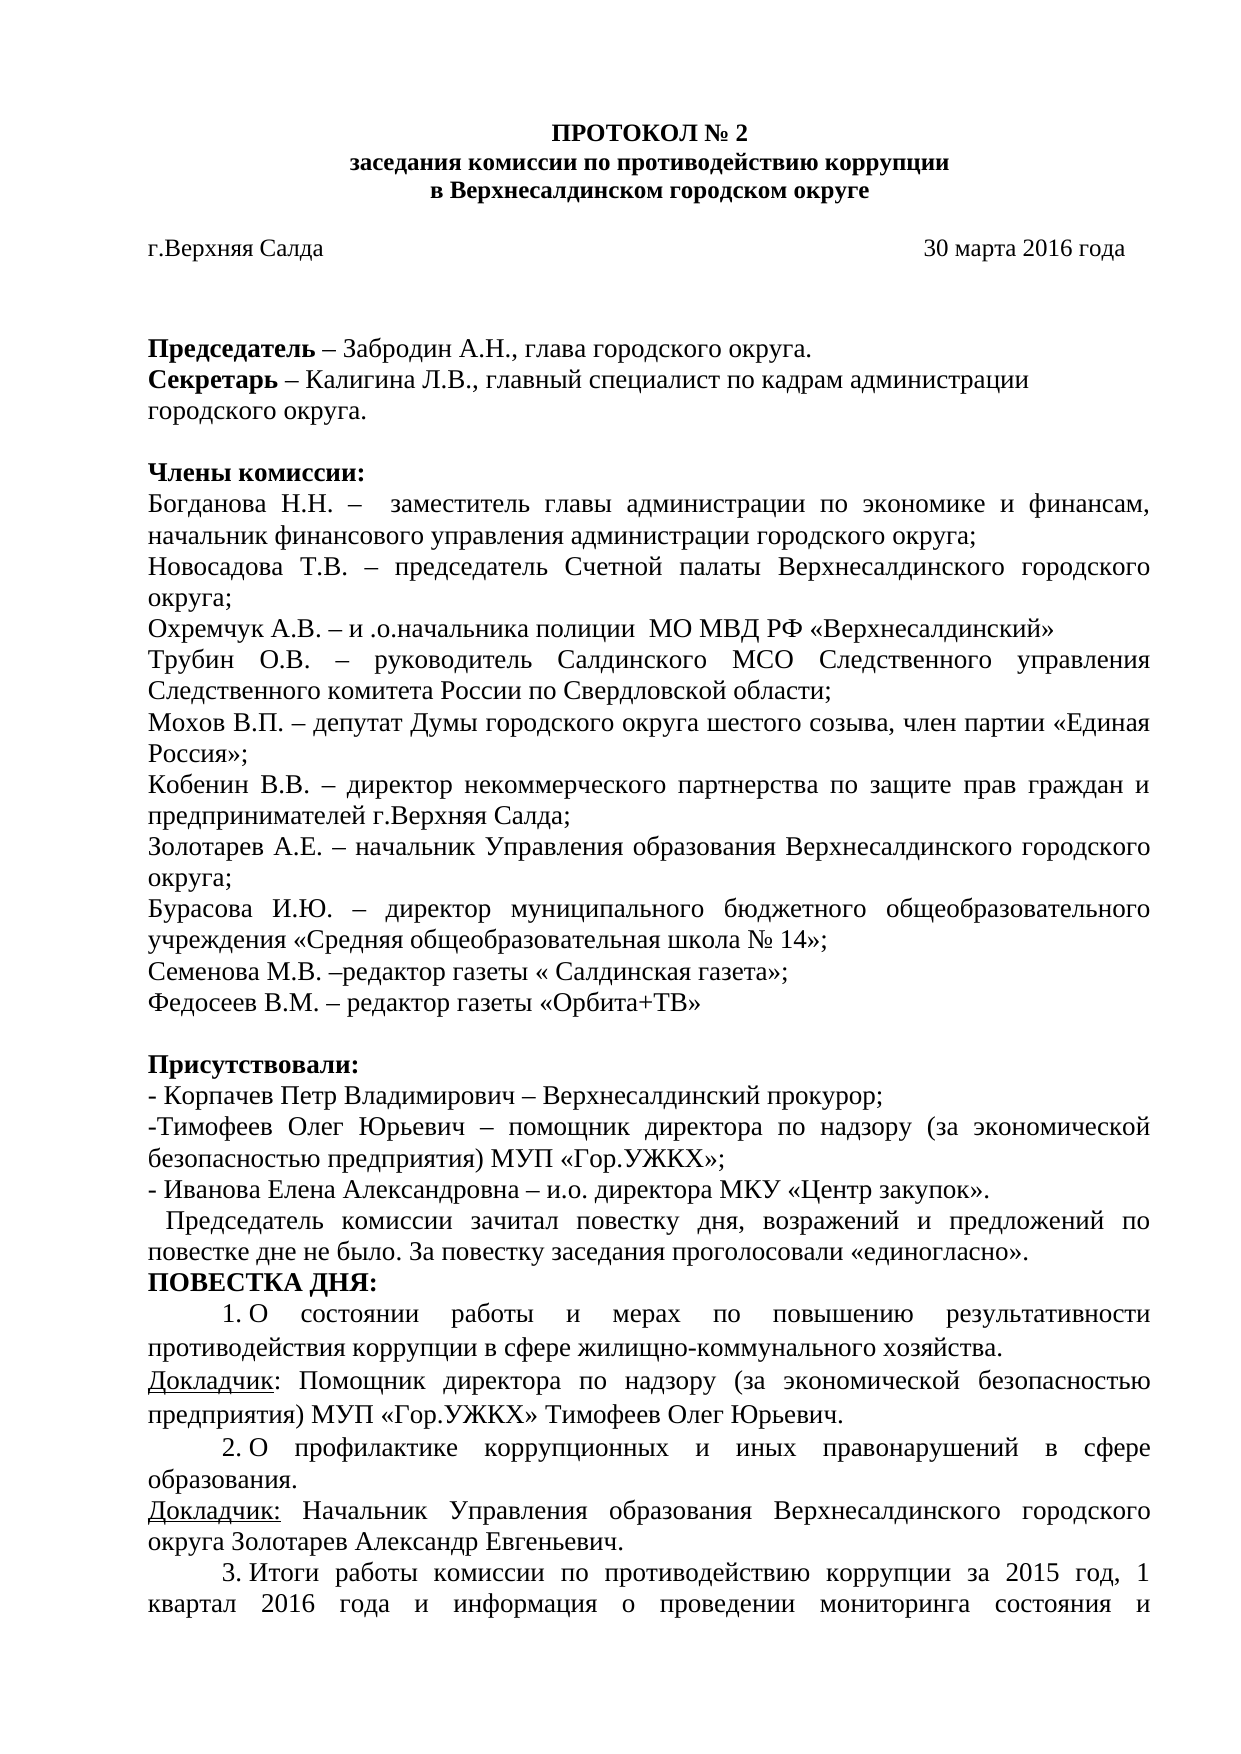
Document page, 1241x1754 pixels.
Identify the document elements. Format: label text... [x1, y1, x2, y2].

list О профилактике коррупционных и иных правонарушений в сфере образования. [148, 1432, 1152, 1494]
text городского округа. [148, 394, 1152, 425]
text Богданова Н.Н. – заместитель главы администрации по экономике и финансам, начальник финансового управления администрации городского округа; [148, 488, 1152, 550]
text Докладчик: Начальник Управления образования Верхнесалдинского городского округа Золотарев Александр Евгеньевич. [148, 1494, 1152, 1556]
text -Тимофеев Олег Юрьевич – помощник директора по надзору (за экономической безопасностью предприятия) МУП «Гор.УЖКХ»; [148, 1111, 1152, 1173]
text в Верхнесалдинском городском округе [148, 176, 1152, 204]
text ПРОТОКОЛ № 2 [148, 118, 1152, 147]
text Семенова М.В. –редактор газеты « Салдинская газета»; [148, 955, 1152, 986]
text Кобенин В.В. – директор некоммерческого партнерства по защите прав граждан и предпринимателей г.Верхняя Салда; [148, 768, 1152, 830]
text Присутствовали: [148, 1048, 1152, 1079]
text - Корпачев Петр Владимирович – Верхнесалдинский прокурор; [148, 1079, 1152, 1111]
text Золотарев А.Е. – начальник Управления образования Верхнесалдинского городского округа; [148, 830, 1152, 892]
text Председатель – Забродин А.Н., глава городского округа. [148, 332, 1152, 363]
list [148, 1556, 1152, 1618]
text Новосадова Т.В. – председатель Счетной палаты Верхнесалдинского городского округа; [148, 550, 1152, 612]
text Трубин О.В. – руководитель Салдинского МСО Следственного управления Следственного комитета России по Свердловской области; [148, 643, 1152, 706]
text Бурасова И.Ю. – директор муниципального бюджетного общеобразовательного учреждения «Средняя общеобразовательная школа № 14»; [148, 892, 1152, 955]
text г.Верхняя Салда 30 марта 2016 года [148, 233, 1152, 262]
text заседания комиссии по противодействию коррупции [148, 147, 1152, 176]
text Докладчик: Помощник директора по надзору (за экономической безопасностью предприятия) МУП «Гор.УЖКХ» Тимофеев Олег Юрьевич. [148, 1364, 1152, 1429]
text - Иванова Елена Александровна – и.о. директора МКУ «Центр закупок». [148, 1173, 1152, 1204]
list О состоянии работы и мерах по повышению результативности противодействия коррупции в сфере жилищно-коммунального хозяйства. [148, 1297, 1152, 1362]
text ПОВЕСТКА ДНЯ: [148, 1266, 1152, 1297]
text Охремчук А.В. – и .о.начальника полиции МО МВД РФ «Верхнесалдинский» [148, 612, 1152, 643]
text Федосеев В.М. – редактор газеты «Орбита+ТВ» [148, 986, 1152, 1017]
text Председатель комиссии зачитал повестку дня, возражений и предложений по повестке дне не было. За повестку заседания проголосовали «единогласно». [148, 1204, 1152, 1266]
text Мохов В.П. – депутат Думы городского округа шестого созыва, член партии «Единая Россия»; [148, 706, 1152, 768]
text Секретарь – Калигина Л.В., главный специалист по кадрам администрации [148, 363, 1152, 394]
text Члены комиссии: [148, 456, 1152, 488]
